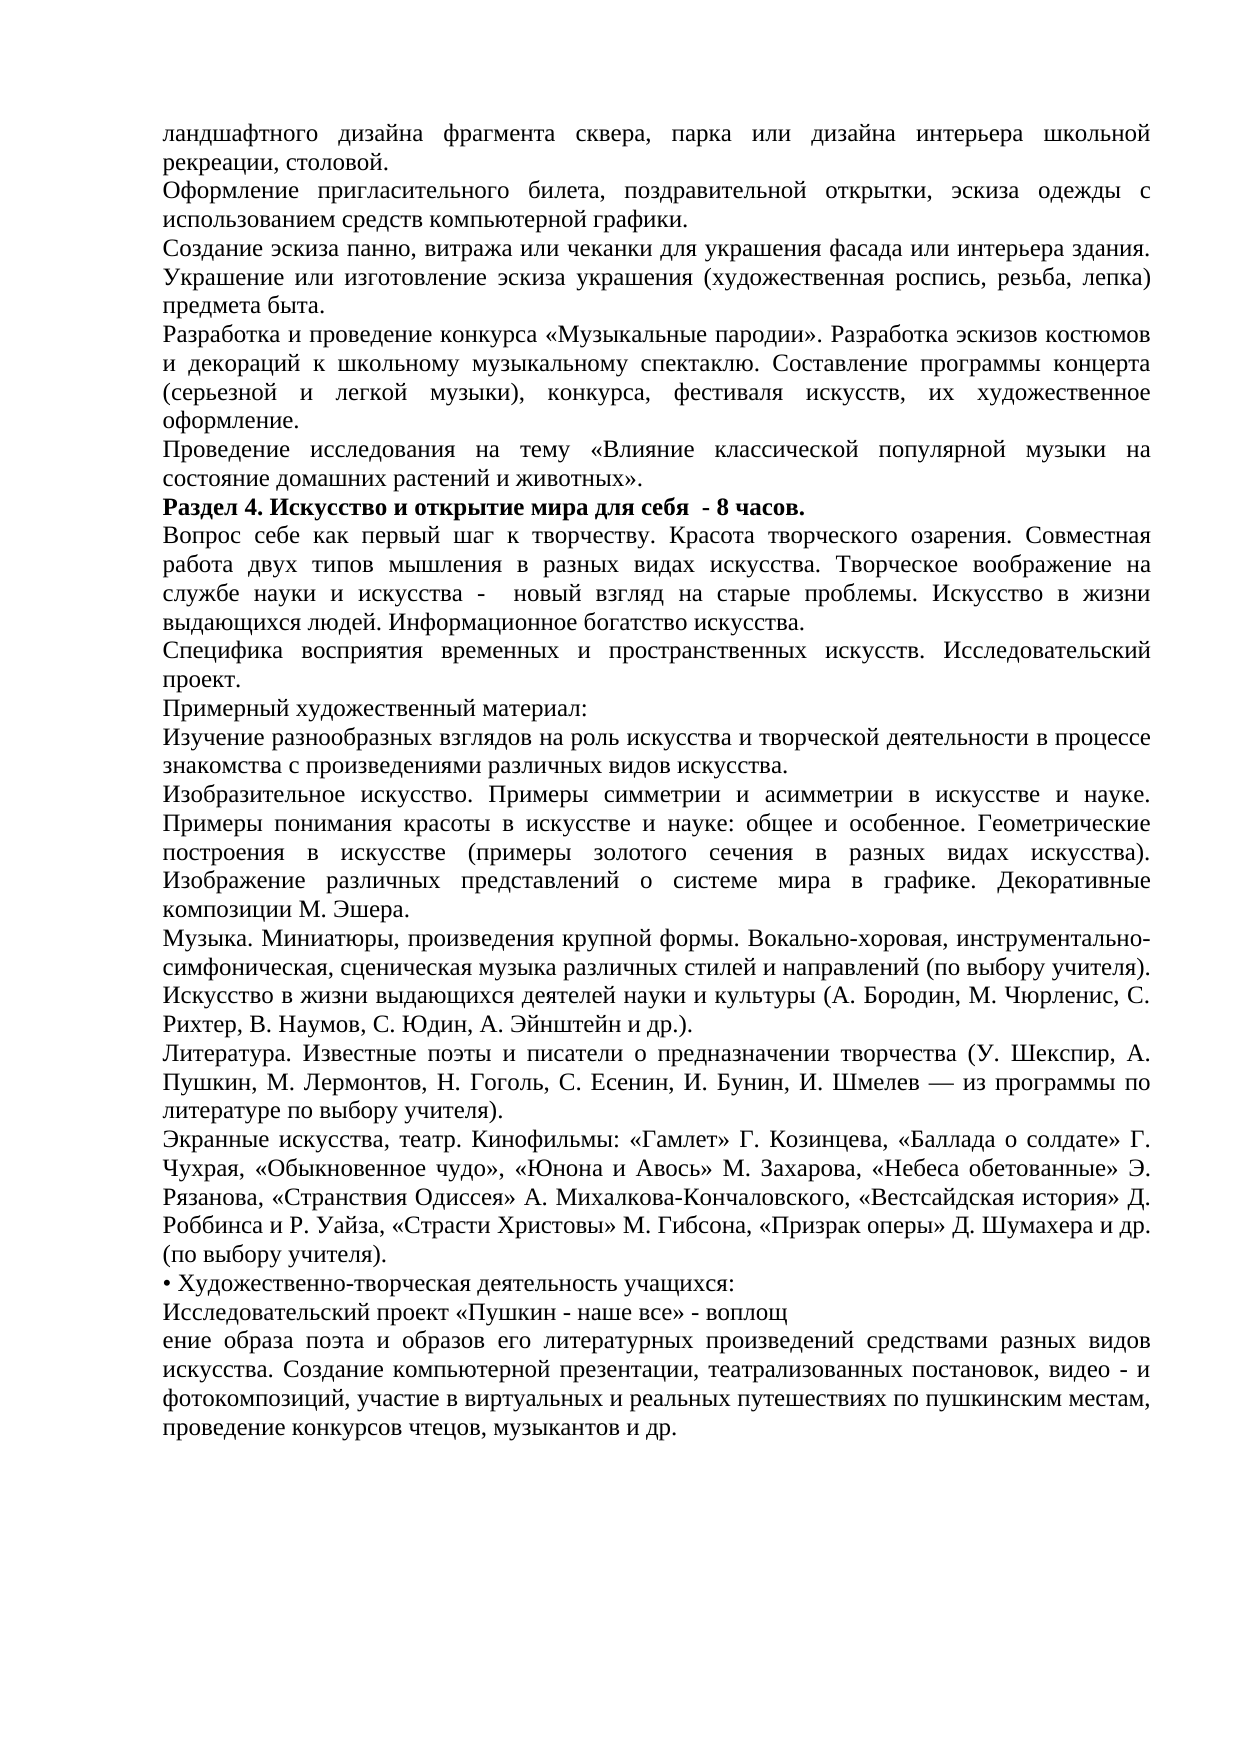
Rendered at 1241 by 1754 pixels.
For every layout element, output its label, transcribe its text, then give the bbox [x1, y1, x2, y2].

text Исследовательский проект «Пушкин - наше все» - воплощ [162, 1297, 1152, 1326]
text Примерный художественный материал: [162, 693, 1152, 722]
text Специфика восприятия временных и пространственных искусств. Исследовательский проект. [162, 636, 1152, 693]
text Изучение разнообразных взглядов на роль искусства и творческой деятельности в процессе знакомства с произведениями различных видов искусства. [162, 722, 1152, 779]
text Музыка. Миниатюры, произведения крупной формы. Вокально-хоровая, инструментально-симфоническая, сценическая музыка различных стилей и направлений (по выбору учителя). Искусство в жизни выдающихся деятелей науки и культуры (А. Бородин, М. Чюрленис, С. Рихтер, В. Наумов, С. Юдин, А. Эйнштейн и др.). [162, 923, 1152, 1038]
text Разработка и проведение конкурса «Музыкальные пародии». Разработка эскизов костюмов и декораций к школьному музыкальному спектаклю. Составление программы концерта (серьезной и легкой музыки), конкурса, фестиваля искусств, их художественное оформление. [162, 319, 1152, 434]
text Раздел 4. Искусство и открытие мира для себя - 8 часов. [162, 492, 1152, 521]
text Создание эскиза панно, витража или чеканки для украшения фасада или интерьера здания. Украшение или изготовление эскиза украшения (художественная роспись, резьба, лепка) предмета быта. [162, 233, 1152, 319]
text Изобразительное искусство. Примеры симметрии и асимметрии в искусстве и науке. Примеры понимания красоты в искусстве и науке: общее и особенное. Геометрические построения в искусстве (примеры золотого сечения в разных видах искусства). Изображение различных представлений о системе мира в графике. Декоративные композиции М. Эшера. [162, 779, 1152, 923]
text Вопрос себе как первый шаг к творчеству. Красота творческого озарения. Совместная работа двух типов мышления в разных видах искусства. Творческое воображение на службе науки и искусства - новый взгляд на старые проблемы. Искусство в жизни выдающихся людей. Информационное богатство искусства. [162, 521, 1152, 636]
text Экранные искусства, театр. Кинофильмы: «Гамлет» Г. Козинцева, «Баллада о солдате» Г. Чухрая, «Обыкновенное чудо», «Юнона и Авось» М. Захарова, «Небеса обетованные» Э. Рязанова, «Странствия Одиссея» А. Михалкова-Кончаловского, «Вестсайдская история» Д. Роббинса и Р. Уайза, «Страсти Христовы» М. Гибсона, «Призрак оперы» Д. Шумахера и др. (по выбору учителя). [162, 1124, 1152, 1268]
text • Художественно-творческая деятельность учащихся: [162, 1268, 1152, 1297]
text ение образа поэта и образов его литературных произведений средствами разных видов искусства. Создание компьютерной презентации, театрализованных постановок, видео - и фотокомпозиций, участие в виртуальных и реальных путешествиях по пушкинским местам, проведение конкурсов чтецов, музыкантов и др. [162, 1326, 1152, 1441]
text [162, 118, 1152, 176]
text Оформление пригласительного билета, поздравительной открытки, эскиза одежды с использованием средств компьютерной графики. [162, 176, 1152, 233]
text Проведение исследования на тему «Влияние классической популярной музыки на состояние домашних растений и животных». [162, 434, 1152, 492]
text Литература. Известные поэты и писатели о предназначении творчества (У. Шекспир, А. Пушкин, М. Лермонтов, Н. Гоголь, С. Есенин, И. Бунин, И. Шмелев — из программы по литературе по выбору учителя). [162, 1038, 1152, 1124]
